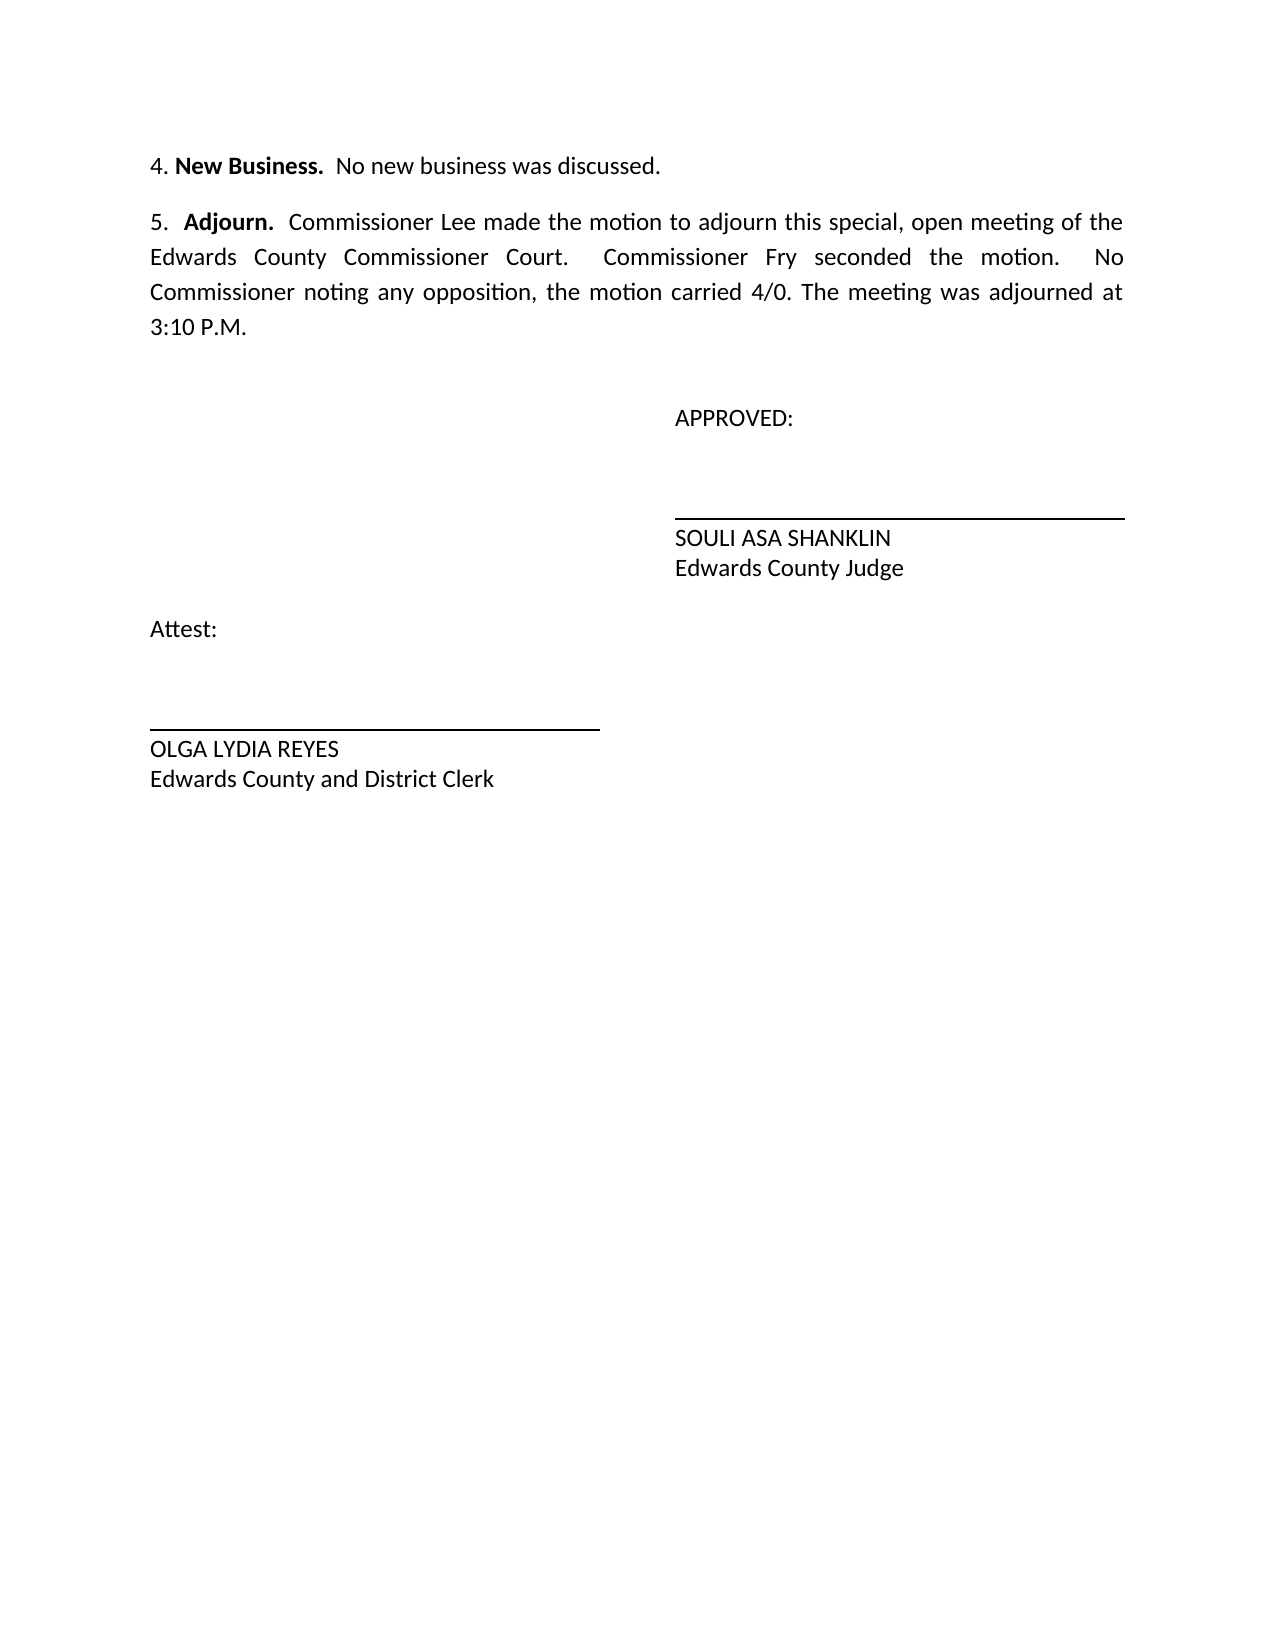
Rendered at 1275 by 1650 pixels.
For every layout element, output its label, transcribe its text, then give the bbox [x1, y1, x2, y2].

text 5. Adjourn. Commissioner Lee made the motion to adjourn this special, open meeting of the Edwards County Commissioner Court. Commissioner Fry seconded the motion. No Commissioner noting any opposition, the motion carried 4/0. The meeting was adjourned at 3:10 P.M. [150, 206, 1125, 341]
text APPROVED: [150, 402, 1125, 433]
text SOULI ASA SHANKLIN [150, 522, 1125, 552]
text Edwards County and District Clerk [150, 763, 1125, 794]
text Attest: [150, 613, 1125, 644]
text Edwards County Judge [150, 552, 1125, 583]
text OLGA LYDIA REYES [150, 733, 1125, 763]
text 4. New Business. No new business was discussed. [150, 150, 1125, 181]
